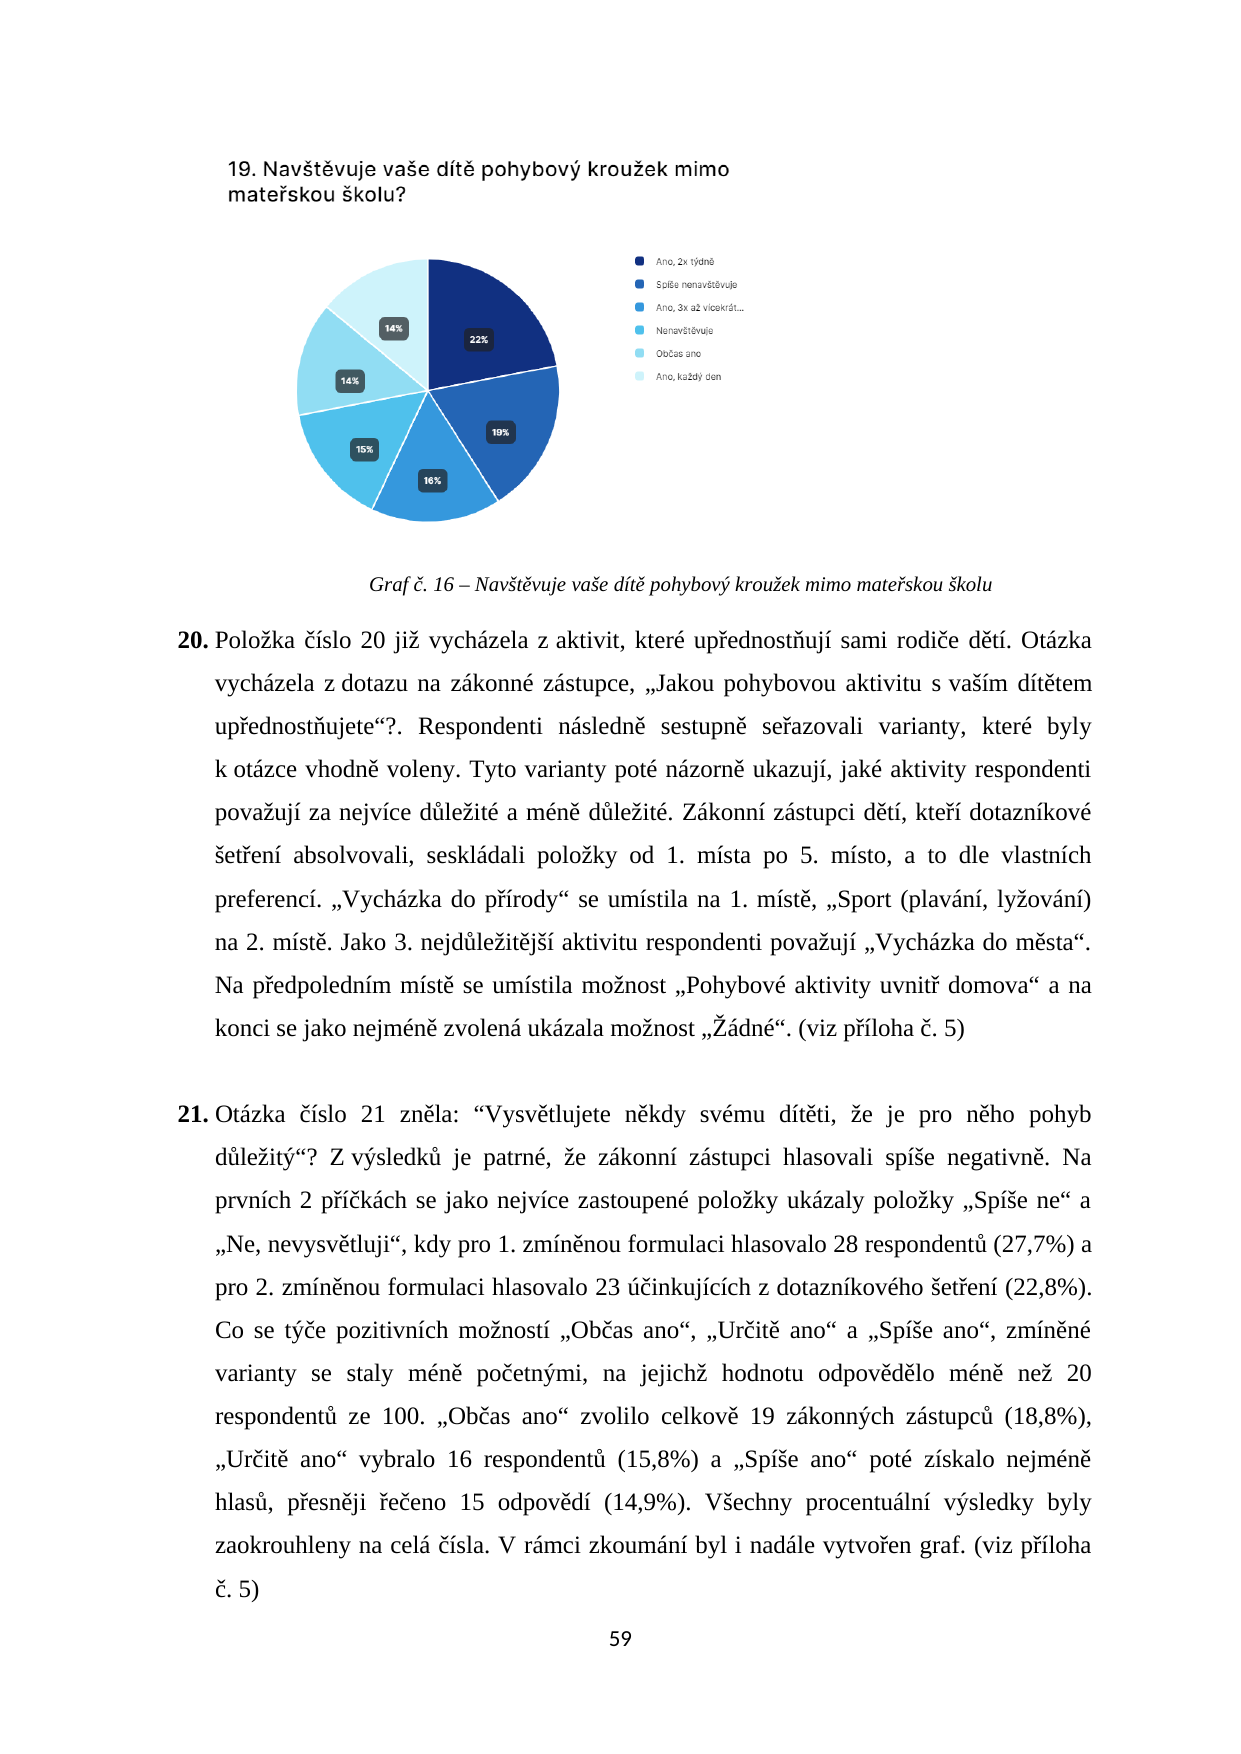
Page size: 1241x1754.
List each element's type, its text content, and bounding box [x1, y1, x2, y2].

picture [214, 147, 773, 542]
list Položka číslo 20 již vycházela z aktivit, které upřednostňují sami rodiče dětí. Otázka vycházela z dotazu na zákonné zástupce, „Jakou pohybovou aktivitu s vaším dítětem upřednostňujete“?. Respondenti následně sestupně seřazovali varianty, které byly k otázce vhodně voleny. Tyto varianty poté názorně ukazují, jaké aktivity respondenti považují za nejvíce důležité a méně důležité. Zákonní zástupci dětí, kteří dotazníkové šetření absolvovali, seskládali položky od 1. místa po 5. místo, a to dle vlastních preferencí. „Vycházka do přírody“ se umístila na 1. místě, „Sport (plavání, lyžování) na 2. místě. Jako 3. nejdůležitější aktivitu respondenti považují „Vycházka do města“. Na předpoledním místě se umístila možnost „Pohybové aktivity uvnitř domova“ a na konci se jako nejméně zvolená ukázala možnost „Žádné“. (viz příloha č. 5) [177, 625, 1092, 1042]
text Graf č. 16 – Navštěvuje vaše dítě pohybový kroužek mimo mateřskou školu [295, 572, 1092, 596]
list Otázka číslo 21 zněla: “Vysvětlujete někdy svému dítěti, že je pro něho pohyb důležitý“? Z výsledků je patrné, že zákonní zástupci hlasovali spíše negativně. Na prvních 2 příčkách se jako nejvíce zastoupené položky ukázaly položky „Spíše ne“ a „Ne, nevysvětluji“, kdy pro 1. zmíněnou formulaci hlasovalo 28 respondentů (27,7%) a pro 2. zmíněnou formulaci hlasovalo 23 účinkujících z dotazníkového šetření (22,8%). Co se týče pozitivních možností „Občas ano“, „Určitě ano“ a „Spíše ano“, zmíněné varianty se staly méně početnými, na jejichž hodnotu odpovědělo méně než 20 respondentů ze 100. „Občas ano“ zvolilo celkově 19 zákonných zástupců (18,8%), „Určitě ano“ vybralo 16 respondentů (15,8%) a „Spíše ano“ poté získalo nejméně hlasů, přesněji řečeno 15 odpovědí (14,9%). Všechny procentuální výsledky byly zaokrouhleny na celá čísla. V rámci zkoumání byl i nadále vytvořen graf. (viz příloha č. 5) [177, 1099, 1092, 1602]
